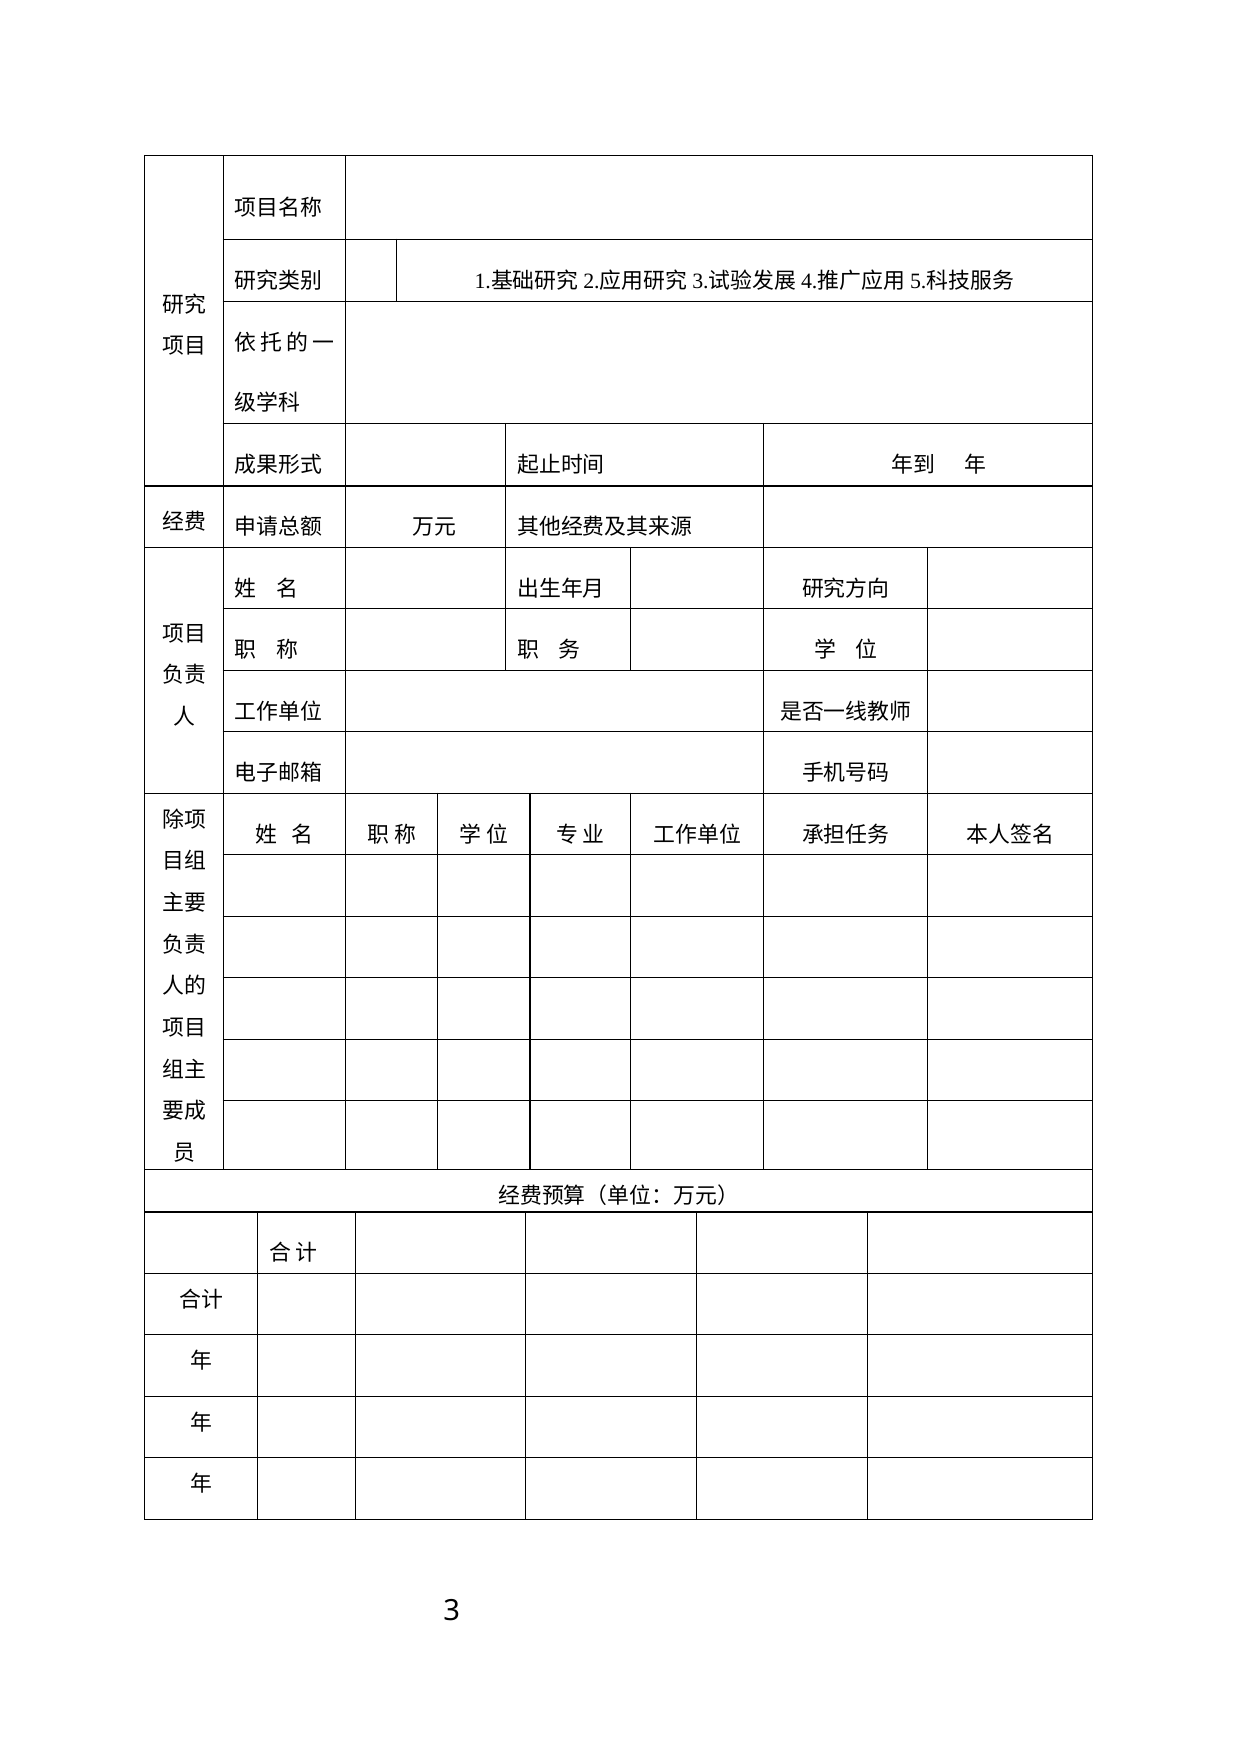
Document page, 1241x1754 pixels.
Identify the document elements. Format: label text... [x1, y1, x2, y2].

table_cell [531, 855, 630, 916]
table_cell [438, 978, 529, 1038]
table_cell [531, 978, 630, 1038]
table_cell 依托的一级学科 [224, 302, 345, 423]
table_cell 出生年月 [506, 548, 630, 608]
table_cell [356, 1397, 525, 1457]
table_cell [631, 917, 763, 977]
table_cell 学 位 [438, 794, 529, 854]
table_cell [356, 1335, 525, 1396]
table_cell 工作单位 [631, 794, 763, 854]
table_cell [224, 855, 345, 916]
table_cell [356, 1213, 525, 1273]
table_cell 研究方向 [764, 548, 927, 608]
table_cell [526, 1213, 696, 1273]
table_cell [928, 671, 1092, 731]
table_cell [224, 1101, 345, 1169]
table_header 研究项目 [145, 156, 223, 485]
table_cell [697, 1274, 867, 1334]
table_cell 电子邮箱 [224, 732, 345, 793]
table_cell [346, 671, 763, 731]
table_cell [928, 609, 1092, 670]
table_cell 姓 名 [224, 794, 345, 854]
table_cell 项目负责 人 [145, 548, 223, 793]
table_cell [928, 1040, 1092, 1100]
table_cell [631, 978, 763, 1038]
table_cell [346, 917, 437, 977]
table_cell [346, 548, 505, 608]
table_cell [697, 1213, 867, 1273]
table_cell [868, 1335, 1092, 1396]
table_cell [224, 978, 345, 1038]
table_cell [438, 917, 529, 977]
table_cell 经费预算（单位：万元） [145, 1170, 1092, 1211]
table_cell 合计 [145, 1274, 257, 1334]
table_cell [764, 917, 927, 977]
table_cell [631, 609, 763, 670]
table_cell [697, 1335, 867, 1396]
table_cell [697, 1458, 867, 1519]
table_cell [346, 732, 763, 793]
table_cell [531, 917, 630, 977]
table_cell [631, 1101, 763, 1169]
table_cell [438, 1040, 529, 1100]
table_cell [346, 978, 437, 1038]
table_cell 职 务 [506, 609, 630, 670]
table_cell [697, 1397, 867, 1457]
table_cell [928, 1101, 1092, 1169]
table_cell [928, 917, 1092, 977]
table_cell [928, 732, 1092, 793]
table_cell [631, 548, 763, 608]
table_cell [868, 1213, 1092, 1273]
table_cell [438, 855, 529, 916]
table_cell [526, 1458, 696, 1519]
table_cell 姓 名 [224, 548, 345, 608]
table_cell 学 位 [764, 609, 927, 670]
table_cell [258, 1397, 355, 1457]
table_cell 除项目组主要负责人的项目组主要成员 [145, 794, 223, 1169]
table_cell 年 [145, 1397, 257, 1457]
table_cell [346, 1040, 437, 1100]
table_cell 经费 [145, 487, 223, 547]
table_cell [356, 1274, 525, 1334]
table_cell 其他经费及其来源 [506, 487, 763, 547]
table_cell [526, 1335, 696, 1396]
table_header [346, 156, 1092, 238]
table_cell 本人签名 [928, 794, 1092, 854]
table_cell [928, 548, 1092, 608]
table_cell [224, 1040, 345, 1100]
table_cell 起止时间 [506, 424, 763, 485]
table_cell [526, 1274, 696, 1334]
table_cell 专 业 [531, 794, 630, 854]
table_cell 研究类别 [224, 240, 345, 301]
table_cell [868, 1274, 1092, 1334]
table_cell 年 [145, 1458, 257, 1519]
table_cell [346, 609, 505, 670]
table_cell 万元 [346, 487, 505, 547]
table_cell [631, 1040, 763, 1100]
table_cell [145, 1213, 257, 1273]
table_cell [928, 978, 1092, 1038]
table_cell [531, 1040, 630, 1100]
table_cell [438, 1101, 529, 1169]
table_cell [346, 424, 505, 485]
table_cell [868, 1458, 1092, 1519]
table_cell 工作单位 [224, 671, 345, 731]
table_cell [356, 1458, 525, 1519]
table_cell [346, 855, 437, 916]
table_cell [764, 855, 927, 916]
table_cell [346, 1101, 437, 1169]
table_cell 1.基础研究 2.应用研究 3.试验发展 4.推广应用 5.科技服务 [397, 240, 1092, 301]
table_cell [346, 240, 396, 301]
table_cell 职 称 [224, 609, 345, 670]
table_cell [764, 978, 927, 1038]
table_cell [258, 1274, 355, 1334]
table_header 项目名称 [224, 156, 345, 238]
table_cell 手机号码 [764, 732, 927, 793]
table_cell [764, 487, 1092, 547]
table_cell [346, 302, 1092, 423]
table_cell 是否一线教师 [764, 671, 927, 731]
table_cell [526, 1397, 696, 1457]
table_cell 年 [145, 1335, 257, 1396]
table_cell [928, 855, 1092, 916]
table_cell 申请总额 [224, 487, 345, 547]
table_cell [258, 1335, 355, 1396]
table_cell [531, 1101, 630, 1169]
table_cell 职 称 [346, 794, 437, 854]
table_cell [764, 1040, 927, 1100]
table_cell 合 计 [258, 1213, 355, 1273]
table_cell [631, 855, 763, 916]
table_cell [258, 1458, 355, 1519]
table_cell 承担任务 [764, 794, 927, 854]
table_cell [868, 1397, 1092, 1457]
table_cell 成果形式 [224, 424, 345, 485]
table_cell 年到 年 [764, 424, 1092, 485]
table_cell [224, 917, 345, 977]
table_cell [764, 1101, 927, 1169]
